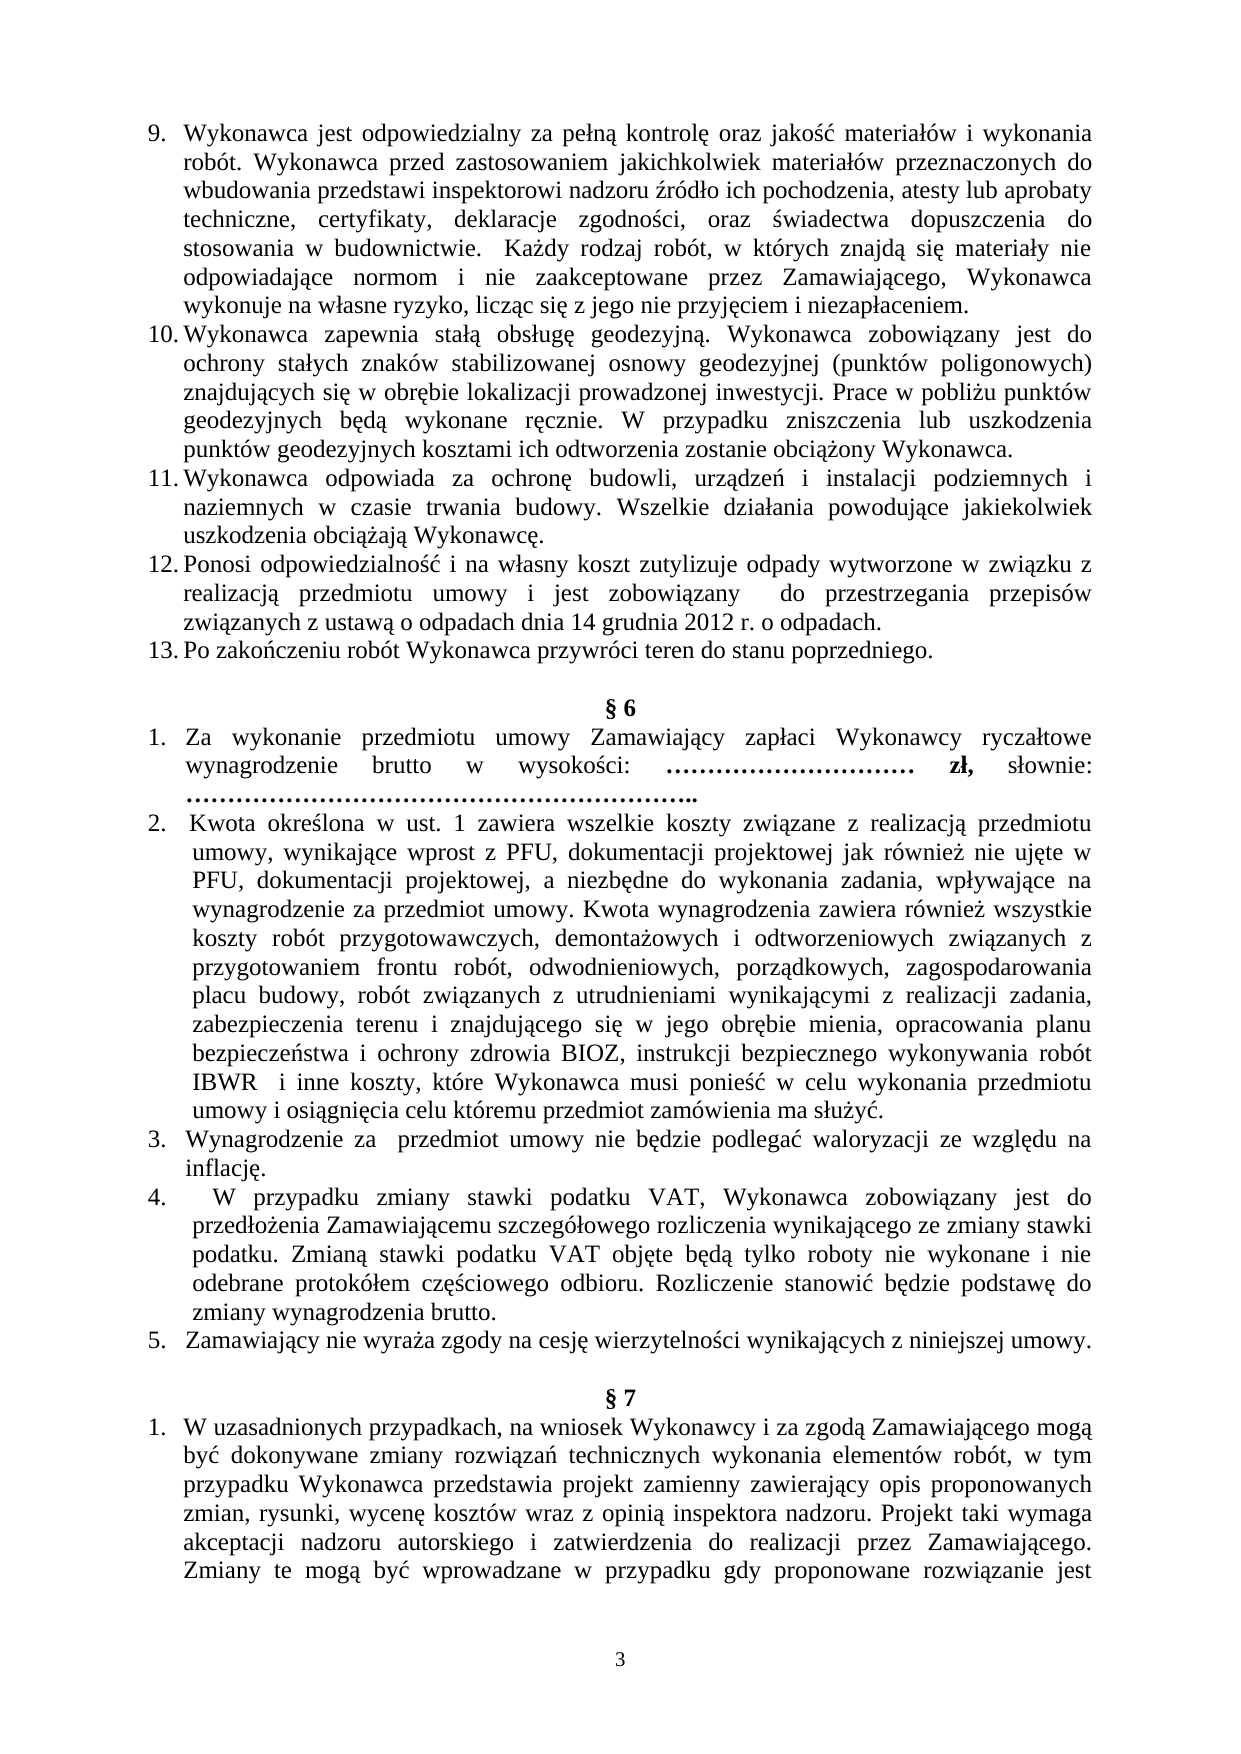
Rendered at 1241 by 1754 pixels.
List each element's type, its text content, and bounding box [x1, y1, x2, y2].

list Wykonawca zapewnia stałą obsługę geodezyjną. Wykonawca zobowiązany jest do ochrony stałych znaków stabilizowanej osnowy geodezyjnej (punktów poligonowych) znajdujących się w obrębie lokalizacji prowadzonej inwestycji. Prace w pobliżu punktów geodezyjnych będą wykonane ręcznie. W przypadku zniszczenia lub uszkodzenia punktów geodezyjnych kosztami ich odtworzenia zostanie obciążony Wykonawca. [148, 319, 1093, 463]
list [148, 1412, 1093, 1584]
text § 7 [148, 1383, 1093, 1412]
list Ponosi odpowiedzialność i na własny koszt zutylizuje odpady wytworzone w związku z realizacją przedmiotu umowy i jest zobowiązany do przestrzegania przepisów związanych z ustawą o odpadach dnia 14 grudnia 2012 r. o odpadach. [148, 549, 1093, 636]
list W przypadku zmiany stawki podatku VAT, Wykonawca zobowiązany jest do przedłożenia Zamawiającemu szczegółowego rozliczenia wynikającego ze zmiany stawki podatku. Zmianą stawki podatku VAT objęte będą tylko roboty nie wykonane i nie odebrane protokółem częściowego odbioru. Rozliczenie stanowić będzie podstawę do zmiany wynagrodzenia brutto. [148, 1182, 1093, 1326]
list Zamawiający nie wyraża zgody na cesję wierzytelności wynikających z niniejszej umowy. [148, 1326, 1093, 1354]
list Kwota określona w ust. 1 zawiera wszelkie koszty związane z realizacją przedmiotu umowy, wynikające wprost z PFU, dokumentacji projektowej jak również nie ujęte w PFU, dokumentacji projektowej, a niezbędne do wykonania zadania, wpływające na wynagrodzenie za przedmiot umowy. Kwota wynagrodzenia zawiera również wszystkie koszty robót przygotowawczych, demontażowych i odtworzeniowych związanych z przygotowaniem frontu robót, odwodnieniowych, porządkowych, zagospodarowania placu budowy, robót związanych z utrudnieniami wynikającymi z realizacji zadania, zabezpieczenia terenu i znajdującego się w jego obrębie mienia, opracowania planu bezpieczeństwa i ochrony zdrowia BIOZ, instrukcji bezpiecznego wykonywania robót IBWR i inne koszty, które Wykonawca musi ponieść w celu wykonania przedmiotu umowy i osiągnięcia celu któremu przedmiot zamówienia ma służyć. [148, 808, 1093, 1124]
list Wykonawca jest odpowiedzialny za pełną kontrolę oraz jakość materiałów i wykonania robót. Wykonawca przed zastosowaniem jakichkolwiek materiałów przeznaczonych do wbudowania przedstawi inspektorowi nadzoru źródło ich pochodzenia, atesty lub aprobaty techniczne, certyfikaty, deklaracje zgodności, oraz świadectwa dopuszczenia do stosowania w budownictwie. Każdy rodzaj robót, w których znajdą się materiały nie odpowiadające normom i nie zaakceptowane przez Zamawiającego, Wykonawca wykonuje na własne ryzyko, licząc się z jego nie przyjęciem i niezapłaceniem. [148, 118, 1093, 319]
text § 6 [148, 693, 1093, 722]
list Po zakończeniu robót Wykonawca przywróci teren do stanu poprzedniego. [148, 636, 1093, 664]
list Za wykonanie przedmiotu umowy Zamawiający zapłaci Wykonawcy ryczałtowe wynagrodzenie brutto w wysokości: ………………………… zł, słownie: …………………………………………………….. [148, 722, 1093, 808]
list Wynagrodzenie za przedmiot umowy nie będzie podlegać waloryzacji ze względu na inflację. [148, 1124, 1093, 1182]
list Wykonawca odpowiada za ochronę budowli, urządzeń i instalacji podziemnych i naziemnych w czasie trwania budowy. Wszelkie działania powodujące jakiekolwiek uszkodzenia obciążają Wykonawcę. [148, 463, 1093, 549]
